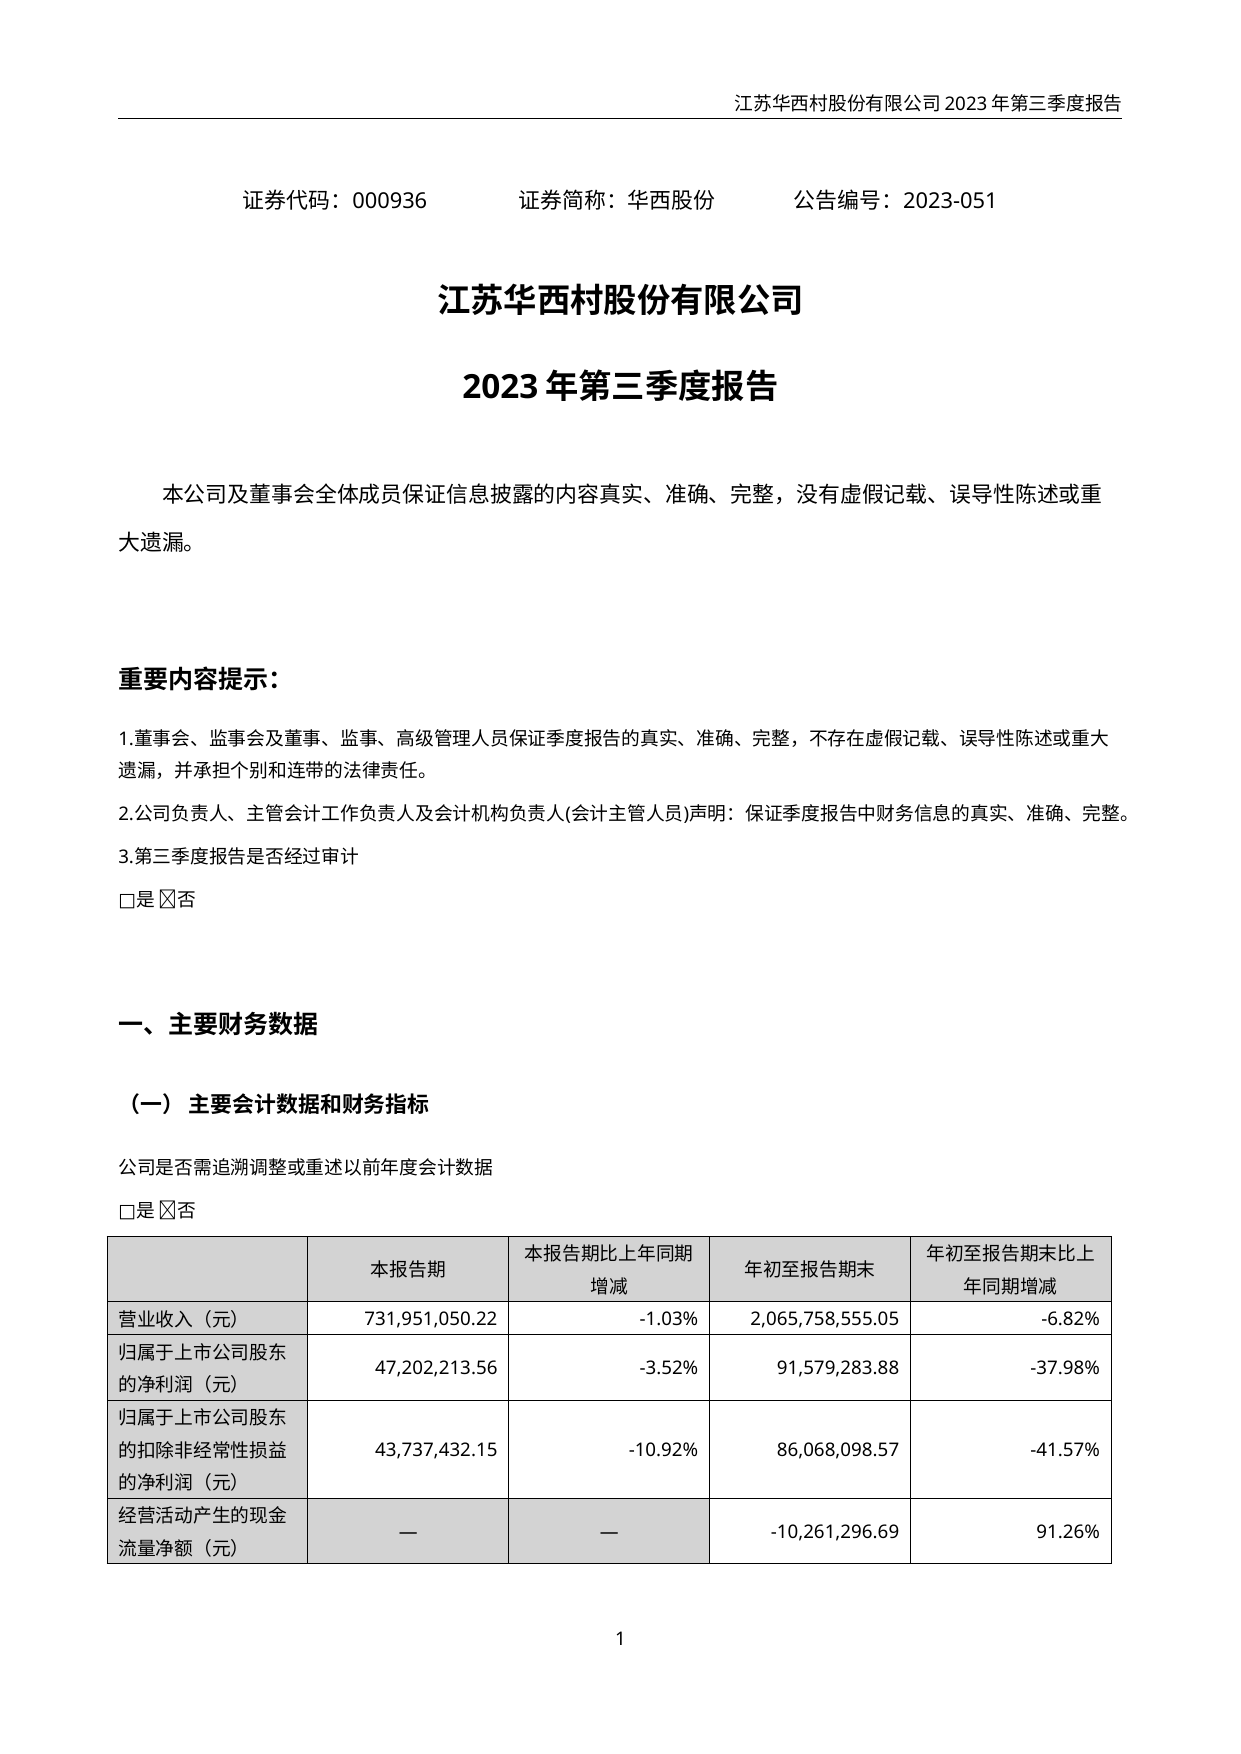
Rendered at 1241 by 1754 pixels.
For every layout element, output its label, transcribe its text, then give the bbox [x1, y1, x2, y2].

table_cell -41.57% [911, 1401, 1111, 1498]
table_cell -37.98% [911, 1335, 1111, 1400]
table_cell 营业收入（元） [108, 1302, 307, 1334]
table_cell 归属于上市公司股东的扣除非经常性损益的净利润（元） [108, 1401, 307, 1498]
subtitle （一） 主要会计数据和财务指标 [118, 1086, 1122, 1119]
text □是 否 [118, 882, 1122, 914]
table_header 本报告期 [308, 1237, 508, 1301]
table_cell -6.82% [911, 1302, 1111, 1334]
text 3.第三季度报告是否经过审计 [118, 839, 1122, 872]
table_cell — [509, 1499, 709, 1563]
table_header 本报告期比上年同期增减 [509, 1237, 709, 1301]
table_cell -10,261,296.69 [710, 1499, 910, 1563]
text 本公司及董事会全体成员保证信息披露的内容真实、准确、完整，没有虚假记载、误导性陈述或重大遗漏。 [118, 477, 1122, 556]
text 证券代码：000936 证券简称：华西股份 公告编号：2023-051 [118, 183, 1122, 215]
text 2023年第三季度报告 [118, 351, 1122, 416]
table_cell 91,579,283.88 [710, 1335, 910, 1400]
text 2.公司负责人、主管会计工作负责人及会计机构负责人(会计主管人员)声明：保证季度报告中财务信息的真实、准确、完整。 [118, 796, 1122, 829]
table_cell 43,737,432.15 [308, 1401, 508, 1498]
table_cell 91.26% [911, 1499, 1111, 1563]
text □是 否 [118, 1193, 1122, 1225]
text 一、主要财务数据 [118, 990, 1122, 1055]
table_cell — [308, 1499, 508, 1563]
text 公司是否需追溯调整或重述以前年度会计数据 [118, 1150, 1122, 1182]
table_header 年初至报告期末 [710, 1237, 910, 1301]
text 江苏华西村股份有限公司 [118, 265, 1122, 330]
table_cell 经营活动产生的现金流量净额（元） [108, 1499, 307, 1563]
text 重要内容提示： [118, 645, 1122, 710]
table_cell -10.92% [509, 1401, 709, 1498]
table_cell 86,068,098.57 [710, 1401, 910, 1498]
table_header [108, 1237, 307, 1301]
table_cell -3.52% [509, 1335, 709, 1400]
table_cell -1.03% [509, 1302, 709, 1334]
table_cell 归属于上市公司股东的净利润（元） [108, 1335, 307, 1400]
table_cell 47,202,213.56 [308, 1335, 508, 1400]
table_cell 731,951,050.22 [308, 1302, 508, 1334]
table_header 年初至报告期末比上年同期增减 [911, 1237, 1111, 1301]
text 1.董事会、监事会及董事、监事、高级管理人员保证季度报告的真实、准确、完整，不存在虚假记载、误导性陈述或重大遗漏，并承担个别和连带的法律责任。 [118, 721, 1122, 786]
table_cell 2,065,758,555.05 [710, 1302, 910, 1334]
